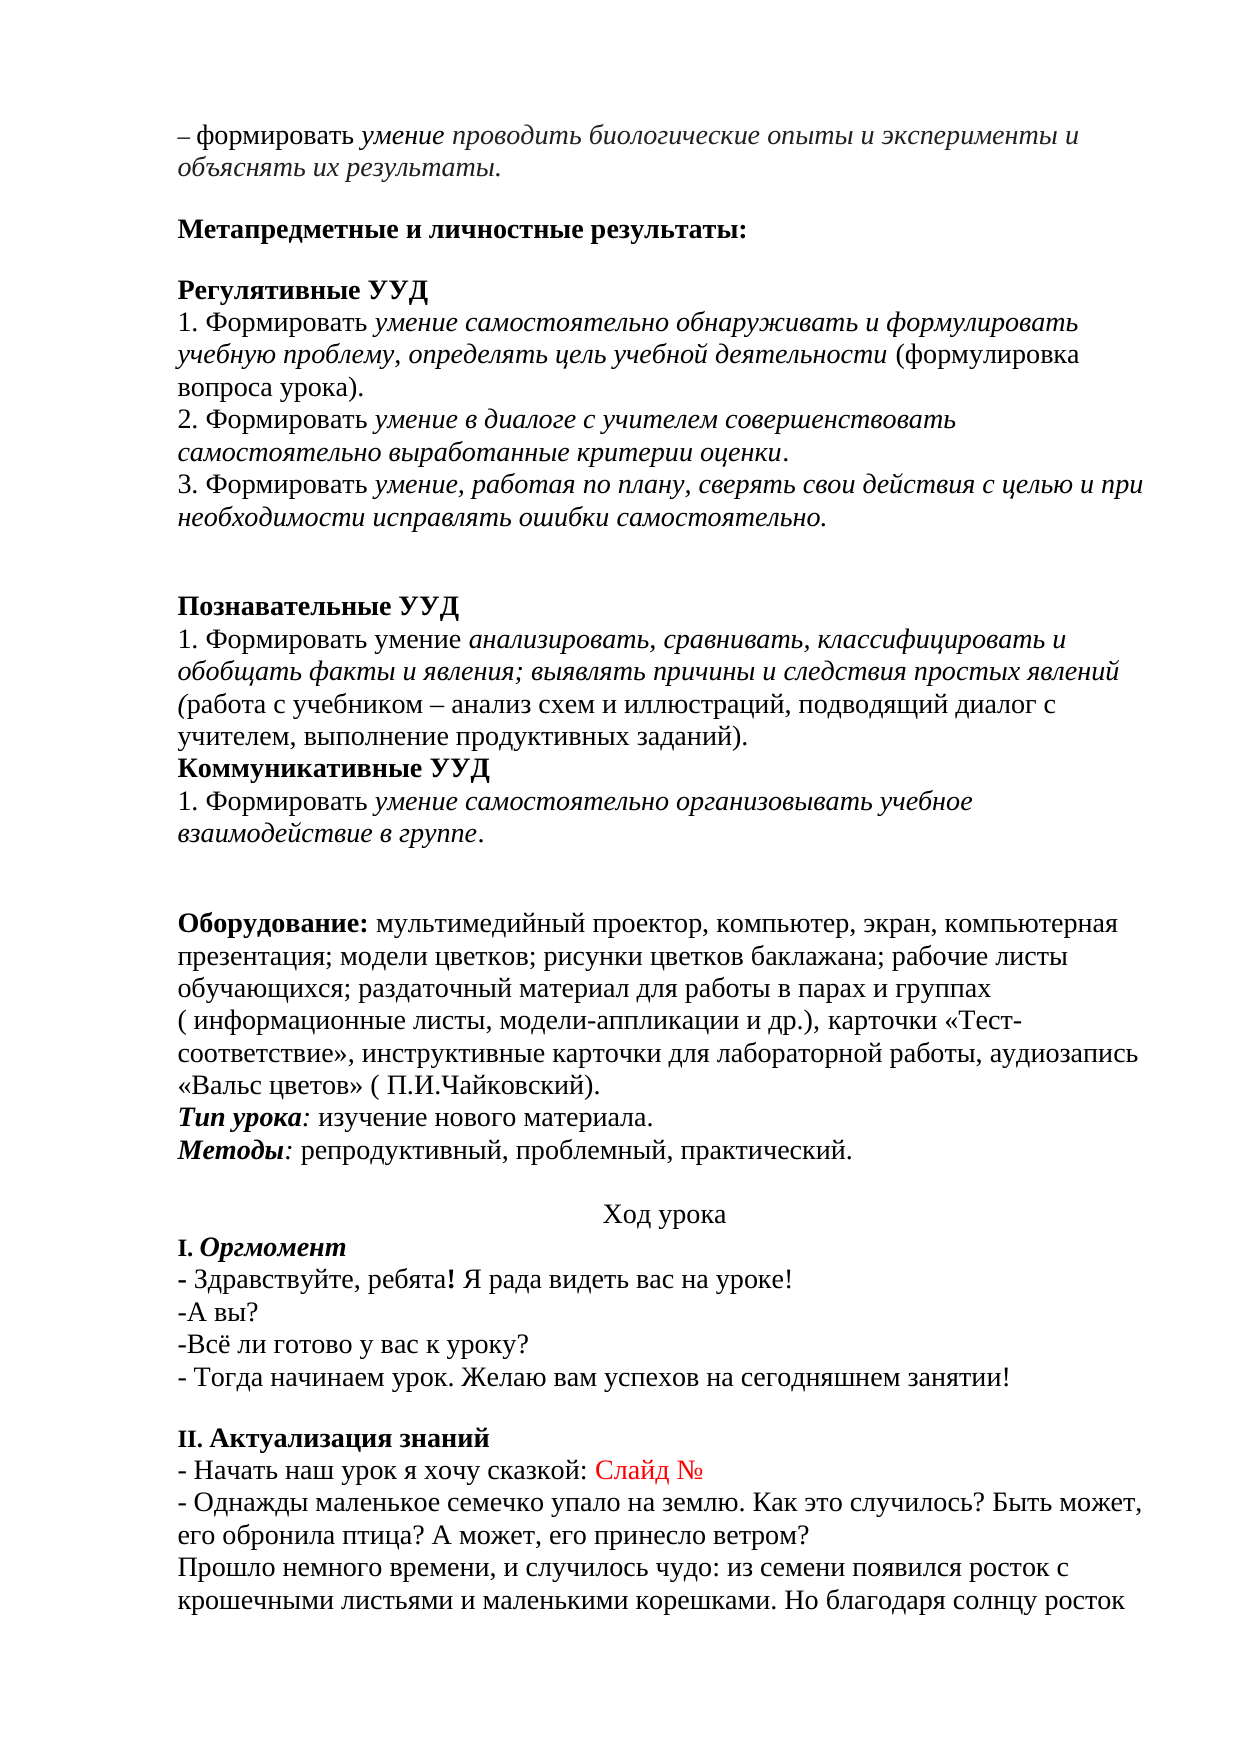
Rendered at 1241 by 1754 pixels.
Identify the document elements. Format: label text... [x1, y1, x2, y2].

text - Здравствуйте, ребята! Я рада видеть вас на уроке! [177, 1262, 1152, 1295]
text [177, 1550, 1152, 1615]
text 2. Формировать умение в диалоге с учителем совершенствовать самостоятельно выработанные критерии оценки. [177, 402, 1152, 467]
text 3. Формировать умение, работая по плану, сверять свои действия с целью и при необходимости исправлять ошибки самостоятельно. [177, 467, 1152, 532]
text 1. Формировать умение самостоятельно организовывать учебное взаимодействие в группе. [177, 784, 1152, 849]
text - Однажды маленькое семечко упало на землю. Как это случилось? Быть может, его обронила птица? А может, его принесло ветром? [177, 1486, 1152, 1550]
text I. Оргмомент [177, 1230, 1152, 1262]
text 1. Формировать умение самостоятельно обнаруживать и формулировать учебную проблему, определять цель учебной деятельности (формулировка вопроса урока). [177, 305, 1152, 402]
text Ход урока [177, 1198, 1152, 1230]
text -А вы? [177, 1295, 1152, 1327]
text Коммуникативные УУД [177, 751, 1152, 784]
text Методы: репродуктивный, проблемный, практический. [177, 1133, 1152, 1165]
text II. Актуализация знаний [177, 1421, 1152, 1453]
text Познавательные УУД [177, 589, 1152, 622]
text – формировать умение проводить биологические опыты и эксперименты и объяснять их результаты. [177, 118, 1152, 183]
text Оборудование: мультимедийный проектор, компьютер, экран, компьютерная презентация; модели цветков; рисунки цветков баклажана; рабочие листы обучающихся; раздаточный материал для работы в парах и группах ( информационные листы, модели-аппликации и др.), карточки «Тест-соответствие», инструктивные карточки для лабораторной работы, аудиозапись «Вальс цветов» ( П.И.Чайковский). [177, 906, 1152, 1101]
text - Начать наш урок я хочу сказкой: Слайд № [177, 1453, 1152, 1486]
text Метапредметные и личностные результаты: [177, 212, 1152, 244]
text Регулятивные УУД [177, 273, 1152, 305]
text 1. Формировать умение анализировать, сравнивать, классифицировать и обобщать факты и явления; выявлять причины и следствия простых явлений (работа с учебником – анализ схем и иллюстраций, подводящий диалог с учителем, выполнение продуктивных заданий). [177, 622, 1152, 751]
text - Тогда начинаем урок. Желаю вам успехов на сегодняшнем занятии! [177, 1359, 1152, 1392]
text Тип урока: изучение нового материала. [177, 1101, 1152, 1133]
text -Всё ли готово у вас к уроку? [177, 1327, 1152, 1359]
